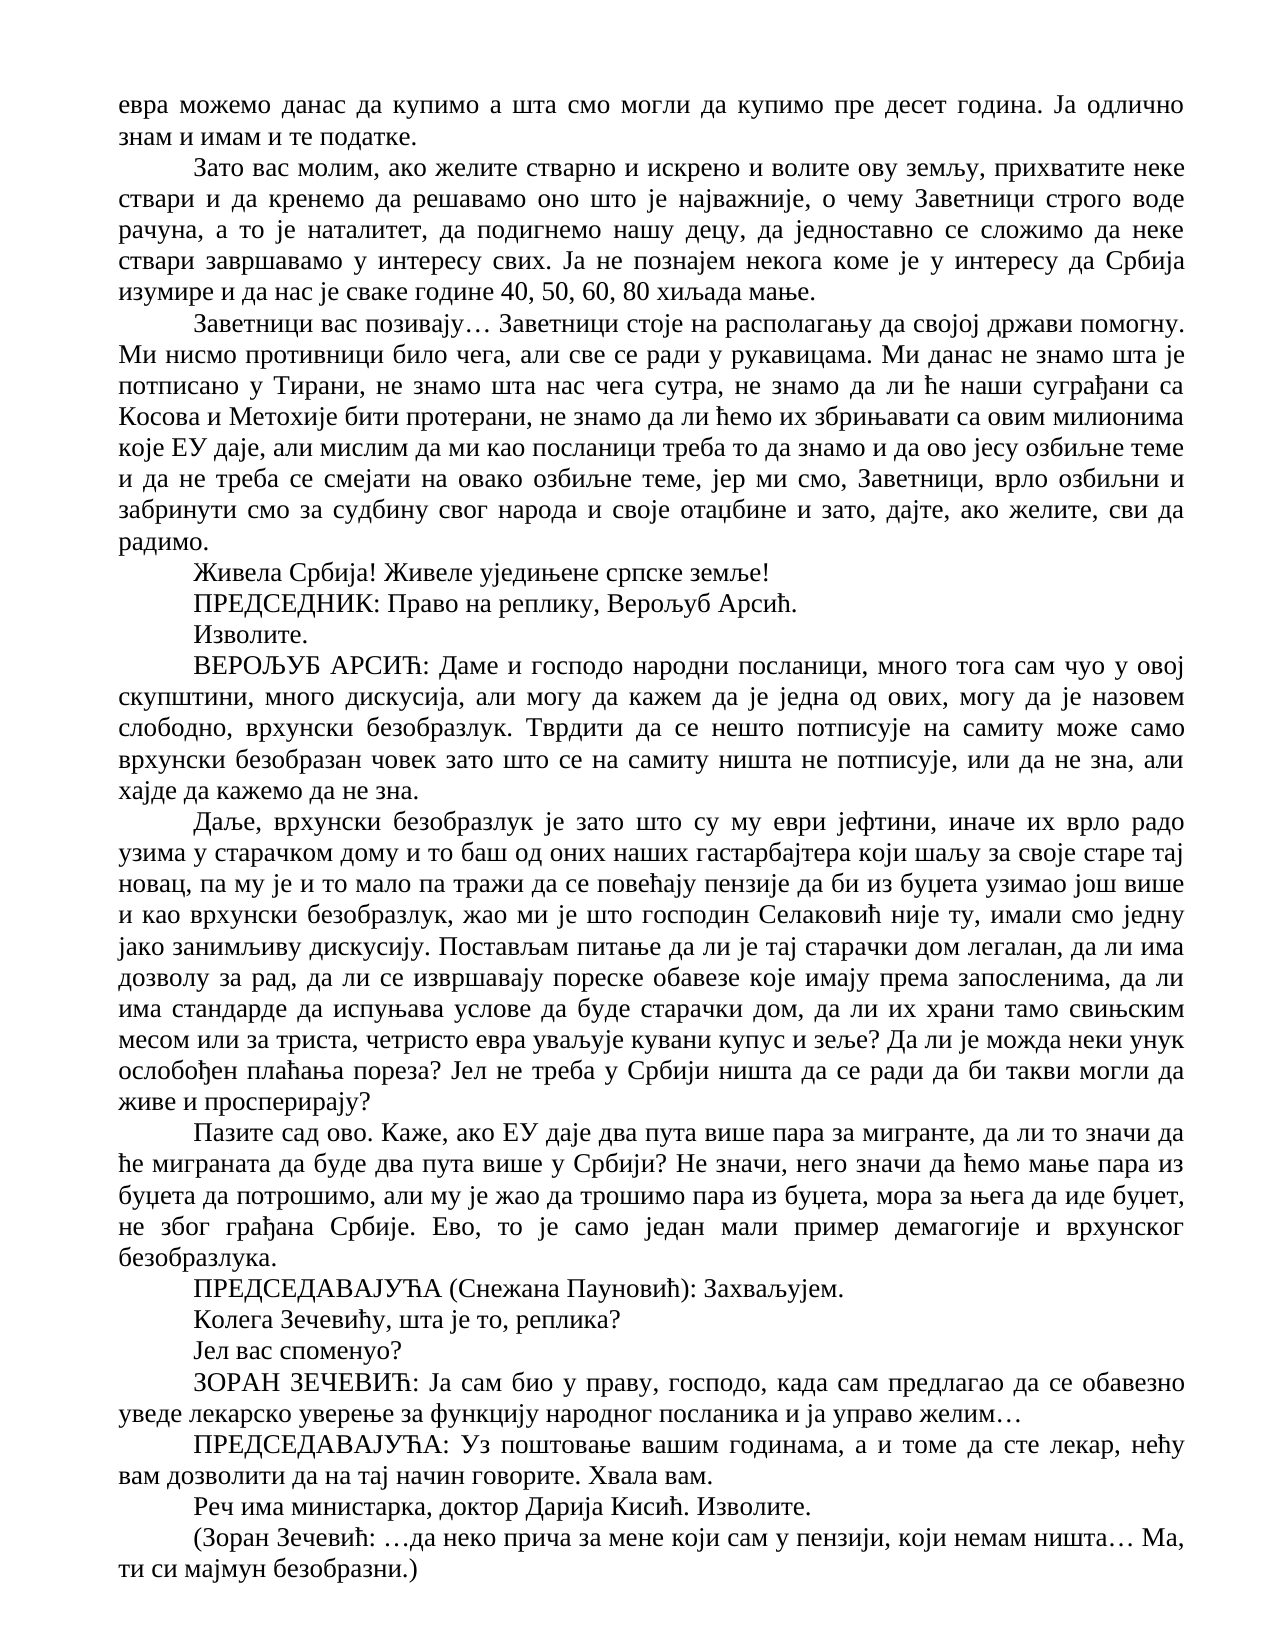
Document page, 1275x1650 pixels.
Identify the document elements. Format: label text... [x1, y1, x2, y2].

text Даље, врхунски безобразлук је зато што су му еври јефтини, иначе их врло радо узима у старачком дому и то баш од оних наших гастарбајтера који шаљу за своје старе тај новац, па му је и то мало па тражи да се повећају пензије да би из буџета узимао још више и као врхунски безобразлук, жао ми је што господин Селаковић није ту, имали смо једну јако занимљиву дискусију. Постављам питање да ли је тај старачки дом легалан, да ли има дозволу за рад, да ли се извршавају пореске обавезе које имају према запосленима, да ли има стандарде да испуњава услове да буде старачки дом, да ли их храни тамо свињским месом или за триста, четристо евра уваљује кувани купус и зеље? Да ли је можда неки унук ослобођен плаћања пореза? Јел не треба у Србији ништа да се ради да би такви могли да живе и просперирају? [118, 805, 1186, 1116]
text (Зоран Зечевић: …да неко прича за мене који сам у пензији, који немам ништа… Ма, ти си мајмун безобразни.) [118, 1521, 1186, 1584]
text Зато вас молим, ако желите стварно и искрено и волите ову земљу, прихватите неке ствари и да кренемо да решавамо оно што је најважније, о чему Заветници строго воде рачуна, а то је наталитет, да подигнемо нашу децу, да једноставно се сложимо да неке ствари завршавамо у интересу свих. Ја не познајем некога коме је у интересу да Србија изумире и да нас је сваке године 40, 50, 60, 80 хиљада мање. [118, 151, 1186, 307]
text ПРЕДСЕДНИК: Право на реплику, Верољуб Арсић. [118, 587, 1186, 618]
text Пазите сад ово. Каже, ако ЕУ даје два пута више пара за мигранте, да ли то значи да ће миграната да буде два пута више у Србији? Не значи, него значи да ћемо мање пара из буџета да потрошимо, али му је жао да трошимо пара из буџета, мора за њега да иде буџет, не због грађана Србије. Ево, то је само један мали пример демагогије и врхунског безобразлука. [118, 1116, 1186, 1272]
text ПРЕДСЕДАВАЈУЋА: Уз поштовање вашим годинама, а и томе да сте лекар, нећу вам дозволити да на тај начин говорите. Хвала вам. [118, 1428, 1186, 1490]
text Реч има министарка, доктор Дарија Кисић. Изволите. [118, 1490, 1186, 1521]
text Живела Србија! Живеле уједињене српске земље! [118, 556, 1186, 587]
text Заветници вас позивају… Заветници стоје на располагању да својој држави помогну. Ми нисмо противници било чега, али све се ради у рукавицама. Ми данас не знамо шта је потписано у Тирани, не знамо шта нас чега сутра, не знамо да ли ће наши суграђани са Косова и Метохије бити протерани, не знамо да ли ћемо их збрињавати са овим милионима које ЕУ даје, али мислим да ми као посланици треба то да знамо и да ово јесу озбиљне теме и да не треба се смејати на овако озбиљне теме, јер ми смо, Заветници, врло озбиљни и забринути смо за судбину свог народа и своје отаџбине и зато, дајте, ако желите, сви да радимо. [118, 307, 1186, 556]
text ВЕРОЉУБ АРСИЋ: Даме и господо народни посланици, много тога сам чуо у овој скупштини, много дискусија, али могу да кажем да је једна од ових, могу да је назовем слободно, врхунски безобразлук. Тврдити да се нешто потписује на самиту може само врхунски безобразан човек зато што се на самиту ништа не потписује, или да не зна, али хајде да кажемо да не зна. [118, 649, 1186, 805]
text Јел вас споменуо? [118, 1334, 1186, 1366]
text Изволите. [118, 618, 1186, 649]
text ПРЕДСЕДАВАЈУЋА (Снежана Пауновић): Захваљујем. [118, 1272, 1186, 1303]
text ЗОРАН ЗЕЧЕВИЋ: Ја сам био у праву, господо, када сам предлагао да се обавезно уведе лекарско уверење за функцију народног посланика и ја управо желим… [118, 1366, 1186, 1428]
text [118, 89, 1186, 151]
text Колега Зечевићу, шта је то, реплика? [118, 1303, 1186, 1334]
